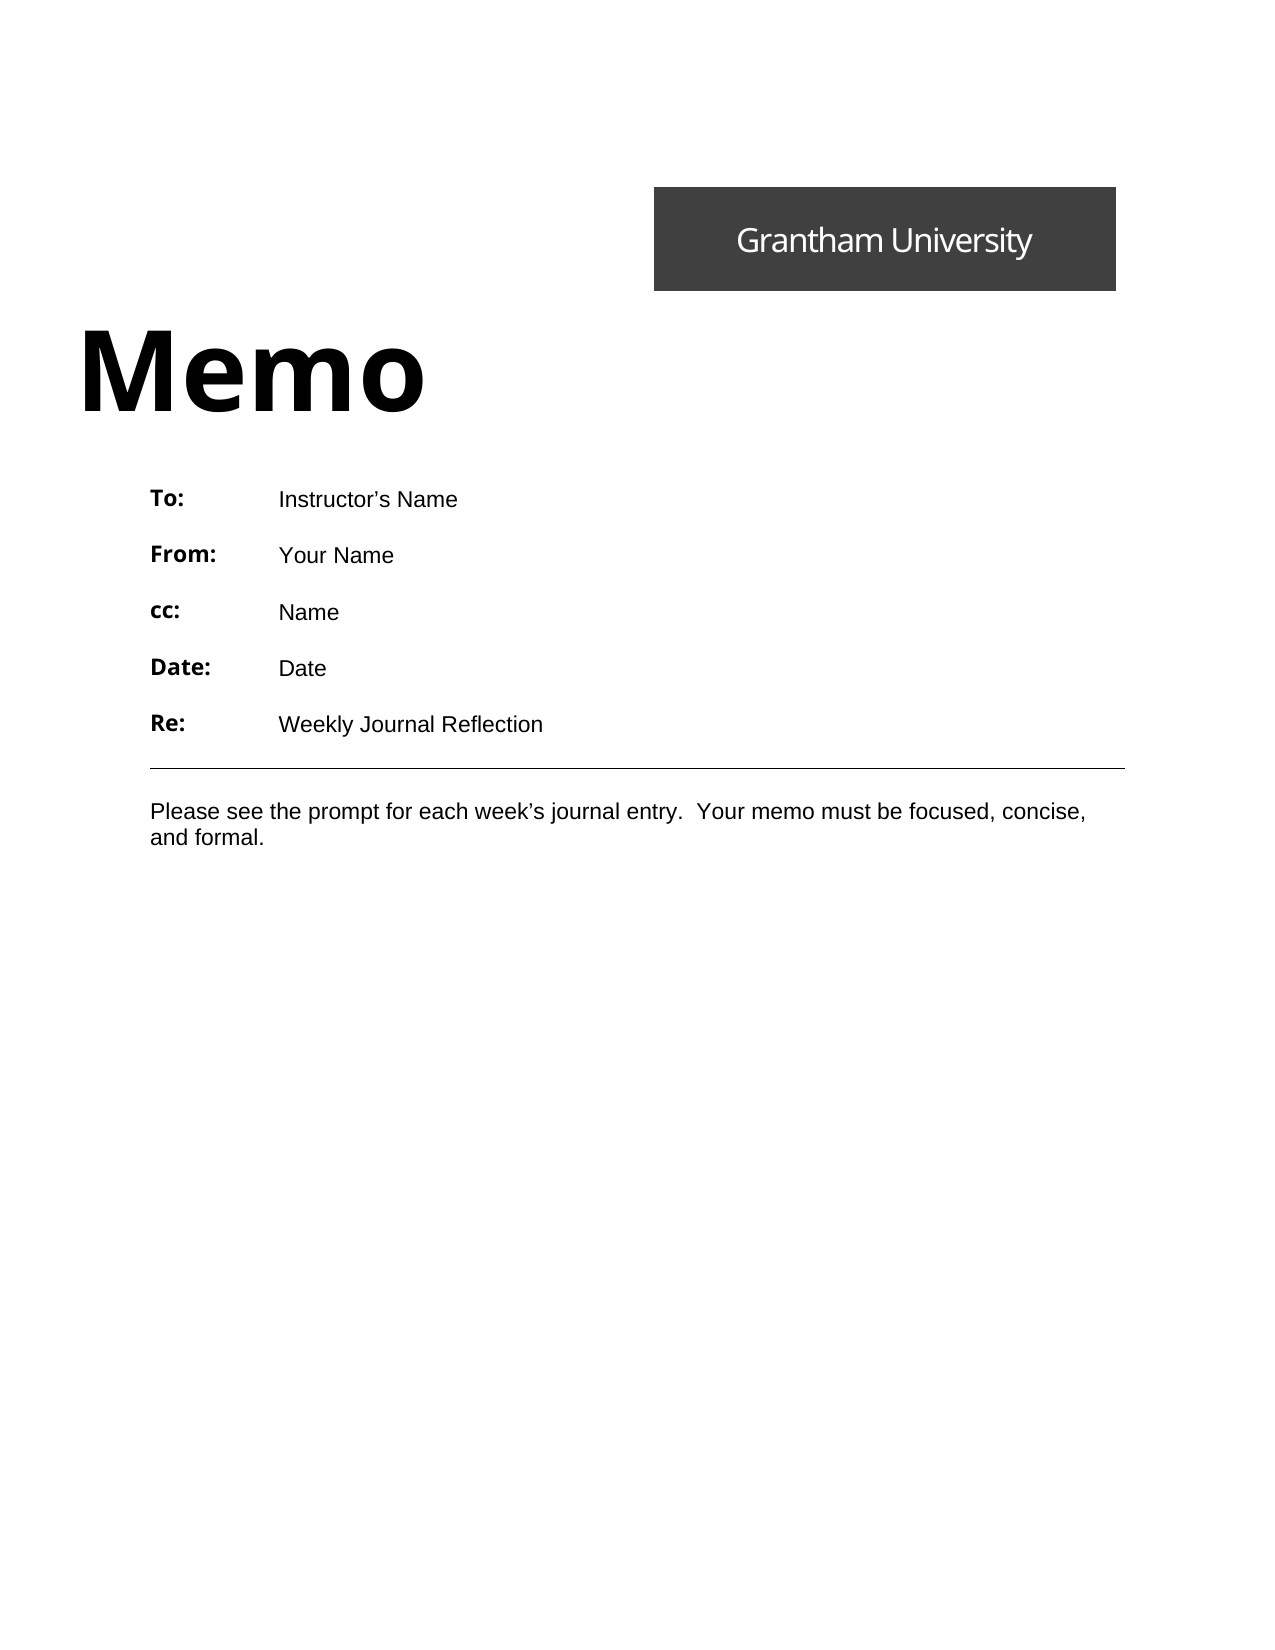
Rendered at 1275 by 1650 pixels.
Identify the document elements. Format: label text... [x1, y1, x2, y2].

table_cell [278, 513, 1125, 569]
table_cell Weekly Journal Reflection [278, 682, 1125, 768]
text Grantham University [667, 200, 1103, 279]
text Please see the prompt for each week’s journal entry. Your memo must be focused, concise, and formal. [150, 798, 1125, 851]
table_header Instructor’s Name [278, 457, 1125, 513]
